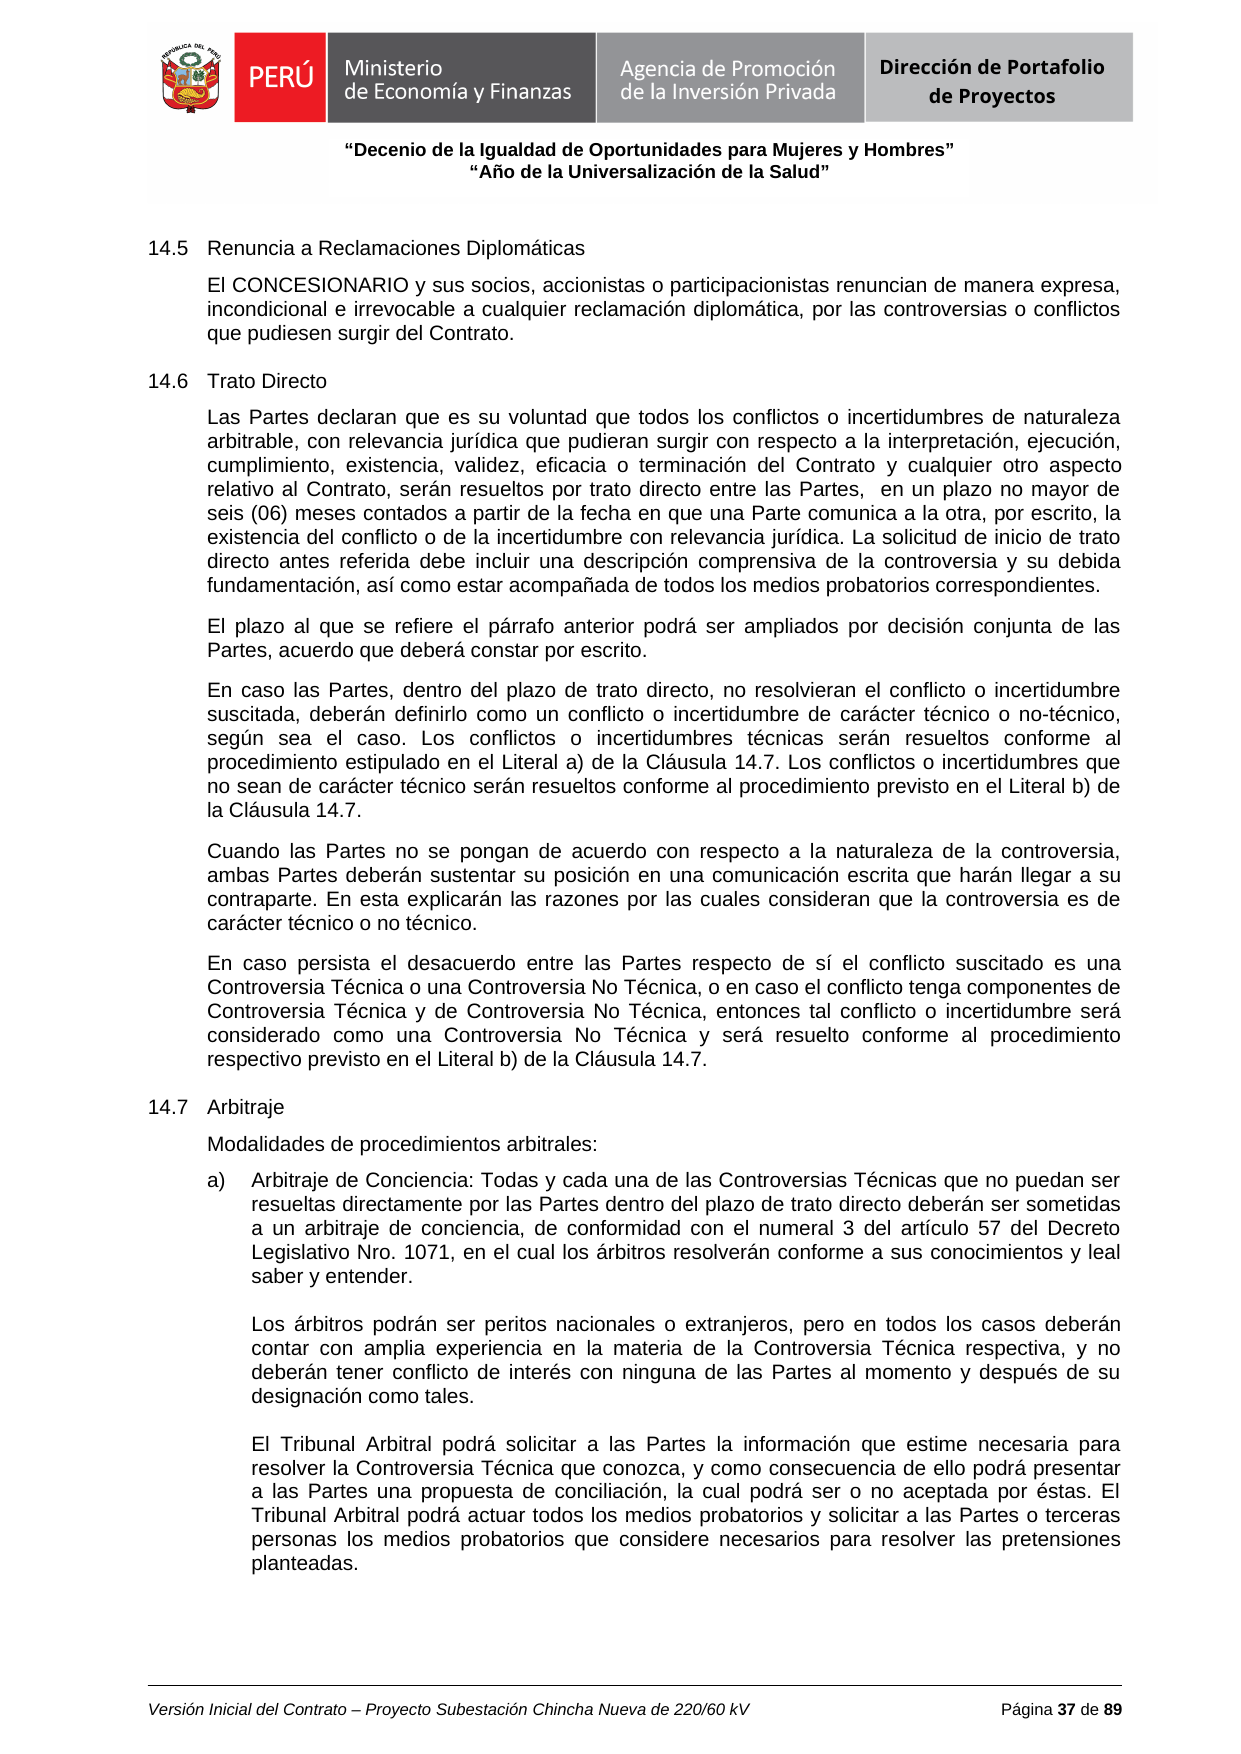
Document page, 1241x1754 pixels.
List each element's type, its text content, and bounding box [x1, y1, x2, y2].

text El plazo al que se refiere el párrafo anterior podrá ser ampliados por decisión conjunta de las Partes, acuerdo que deberá constar por escrito. [207, 613, 1122, 661]
text Las Partes declaran que es su voluntad que todos los conflictos o incertidumbres de naturaleza arbitrable, con relevancia jurídica que pudieran surgir con respecto a la interpretación, ejecución, cumplimiento, existencia, validez, eficacia o terminación del Contrato y cualquier otro aspecto relativo al Contrato, serán resueltos por trato directo entre las Partes, en un plazo no mayor de seis (06) meses contados a partir de la fecha en que una Parte comunica a la otra, por escrito, la existencia del conflicto o de la incertidumbre con relevancia jurídica. La solicitud de inicio de trato directo antes referida debe incluir una descripción comprensiva de la controversia y su debida fundamentación, así como estar acompañada de todos los medios probatorios correspondientes. [207, 405, 1122, 597]
picture [147, 22, 1158, 204]
text Los árbitros podrán ser peritos nacionales o extranjeros, pero en todos los casos deberán contar con amplia experiencia en la materia de la Controversia Técnica respectiva, y no deberán tener conflicto de interés con ninguna de las Partes al momento y después de su designación como tales. [251, 1312, 1122, 1407]
list Arbitraje de Conciencia: Todas y cada una de las Controversias Técnicas que no puedan ser resueltas directamente por las Partes dentro del plazo de trato directo deberán ser sometidas a un arbitraje de conciencia, de conformidad con el numeral 3 del artículo 57 del Decreto Legislativo Nro. 1071, en el cual los árbitros resolverán conforme a sus conocimientos y leal saber y entender. [207, 1168, 1122, 1288]
list Renuncia a Reclamaciones Diplomáticas [148, 236, 1122, 260]
text Cuando las Partes no se pongan de acuerdo con respecto a la naturaleza de la controversia, ambas Partes deberán sustentar su posición en una comunicación escrita que harán llegar a su contraparte. En esta explicarán las razones por las cuales consideran que la controversia es de carácter técnico o no técnico. [207, 839, 1122, 934]
text En caso las Partes, dentro del plazo de trato directo, no resolvieran el conflicto o incertidumbre suscitada, deberán definirlo como un conflicto o incertidumbre de carácter técnico o no-técnico, según sea el caso. Los conflictos o incertidumbres técnicas serán resueltos conforme al procedimiento estipulado en el Literal a) de la Cláusula 14.7. Los conflictos o incertidumbres que no sean de carácter técnico serán resueltos conforme al procedimiento previsto en el Literal b) de la Cláusula 14.7. [207, 678, 1122, 822]
text Modalidades de procedimientos arbitrales: [207, 1131, 1122, 1155]
text El Tribunal Arbitral podrá solicitar a las Partes la información que estime necesaria para resolver la Controversia Técnica que conozca, y como consecuencia de ello podrá presentar a las Partes una propuesta de conciliación, la cual podrá ser o no aceptada por éstas. El Tribunal Arbitral podrá actuar todos los medios probatorios y solicitar a las Partes o terceras personas los medios probatorios que considere necesarios para resolver las pretensiones planteadas. [251, 1431, 1122, 1575]
text En caso persista el desacuerdo entre las Partes respecto de sí el conflicto suscitado es una Controversia Técnica o una Controversia No Técnica, o en caso el conflicto tenga componentes de Controversia Técnica y de Controversia No Técnica, entonces tal conflicto o incertidumbre será considerado como una Controversia No Técnica y será resuelto conforme al procedimiento respectivo previsto en el Literal b) de la Cláusula 14.7. [207, 951, 1122, 1071]
list Trato Directo [148, 368, 1122, 392]
text El CONCESIONARIO y sus socios, accionistas o participacionistas renuncian de manera expresa, incondicional e irrevocable a cualquier reclamación diplomática, por las controversias o conflictos que pudiesen surgir del Contrato. [207, 273, 1122, 344]
list Arbitraje [148, 1095, 1122, 1119]
